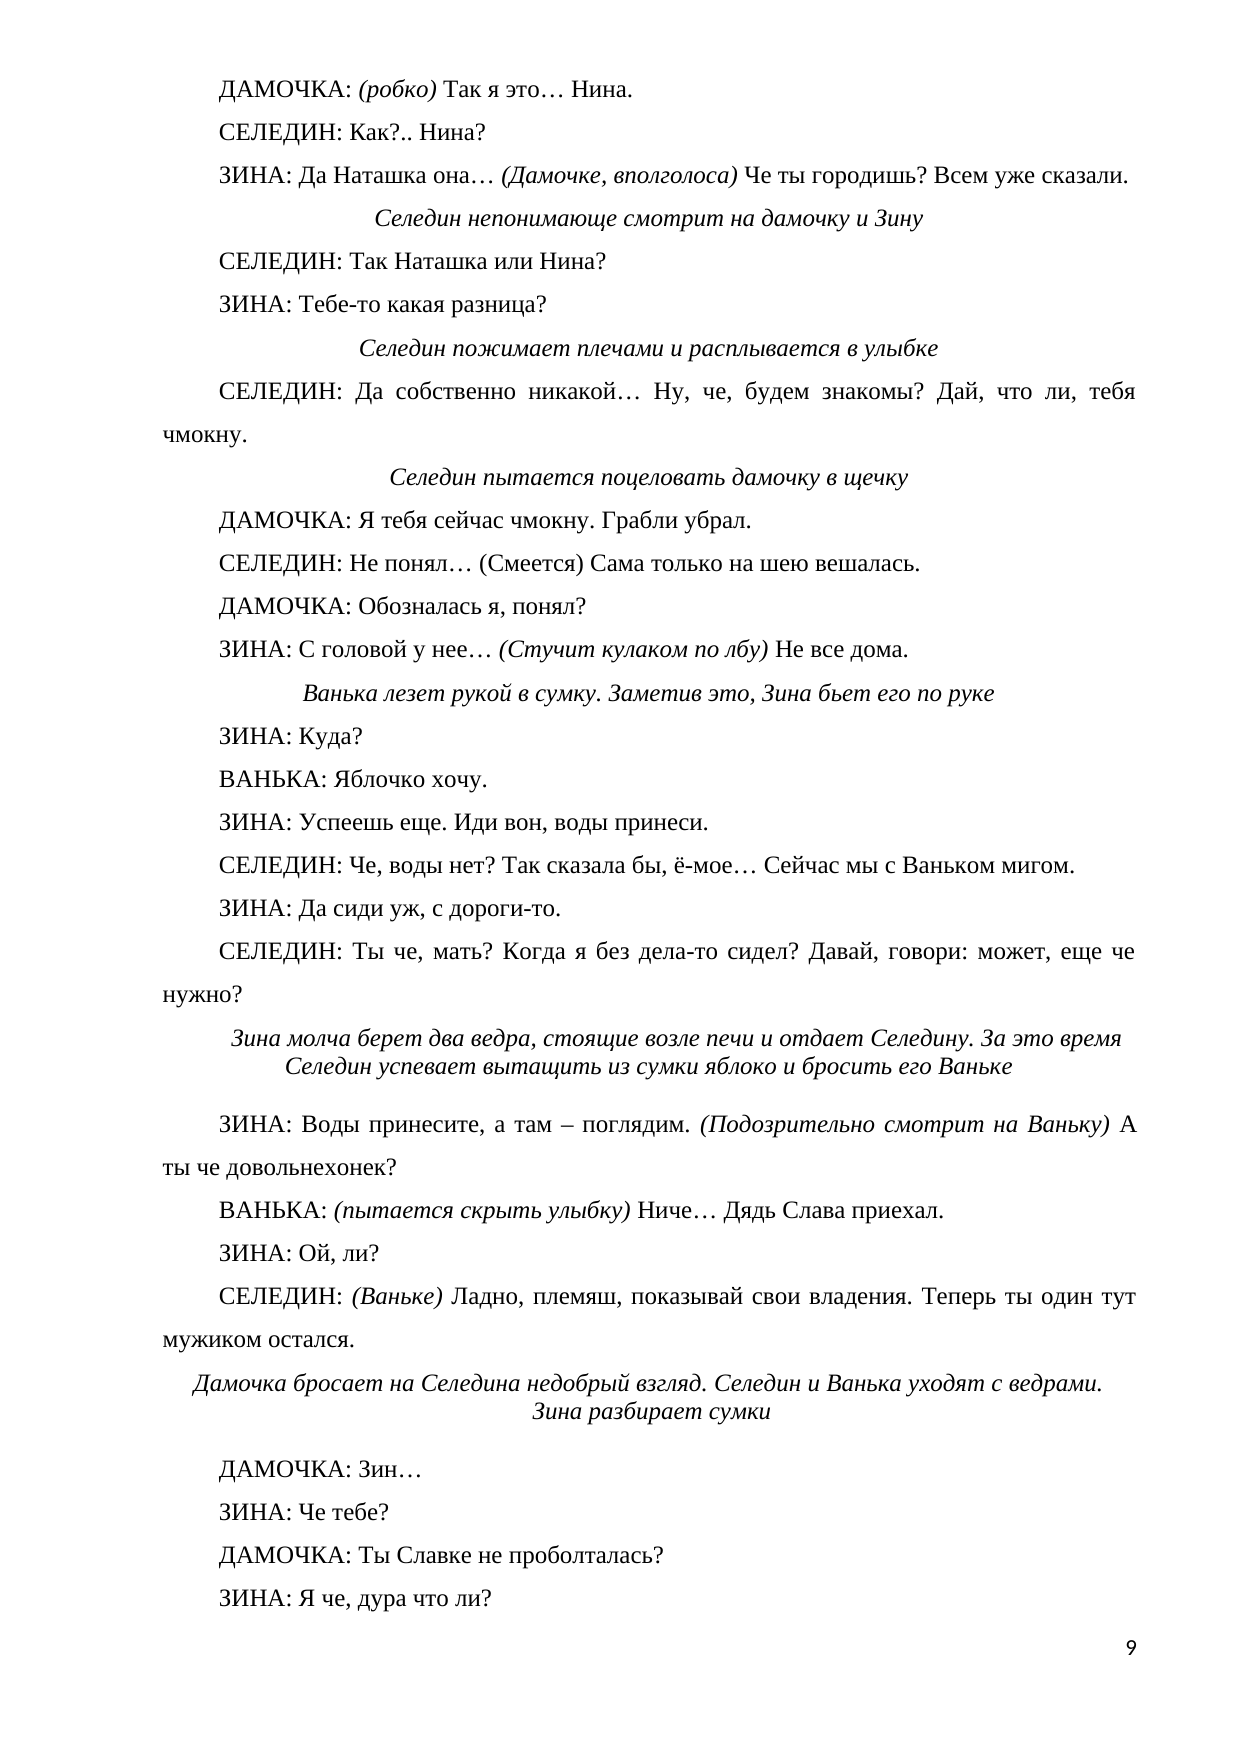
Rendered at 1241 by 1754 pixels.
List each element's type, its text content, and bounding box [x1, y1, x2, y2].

text ЗИНА: Тебе-то какая разница? [162, 289, 1137, 318]
text Зина разбирает сумки [162, 1396, 1137, 1425]
text ВАНЬКА: (пытается скрыть улыбку) Ниче… Дядь Слава приехал. [162, 1195, 1137, 1224]
text ЗИНА: Успеешь еще. Иди вон, воды принеси. [162, 807, 1137, 836]
text ЗИНА: Я че, дура что ли? [162, 1583, 1137, 1612]
text ДАМОЧКА: Ты Славке не проболталась? [162, 1540, 1137, 1569]
text ЗИНА: Да Наташка она… (Дамочке, вполголоса) Че ты городишь? Всем уже сказали. [162, 160, 1137, 189]
text ЗИНА: Че тебе? [162, 1497, 1137, 1526]
text СЕЛЕДИН: (Ваньке) Ладно, племяш, показывай свои владения. Теперь ты один тут мужиком остался. [162, 1281, 1137, 1353]
text ЗИНА: Воды принесите, а там – поглядим. (Подозрительно смотрит на Ваньку) А ты че довольнехонек? [162, 1109, 1137, 1181]
text СЕЛЕДИН: Да собственно никакой… Ну, че, будем знакомы? Дай, что ли, тебя чмокну. [162, 376, 1137, 448]
text ДАМОЧКА: Зин… [162, 1454, 1137, 1483]
text Селедин пытается поцеловать дамочку в щечку [162, 462, 1137, 491]
text Зина молча берет два ведра, стоящие возле печи и отдает Селедину. За это время Селедин успевает вытащить из сумки яблоко и бросить его Ваньке [162, 1023, 1137, 1080]
text ДАМОЧКА: Обозналась я, понял? [162, 591, 1137, 620]
text СЕЛЕДИН: Че, воды нет? Так сказала бы, ё-мое… Сейчас мы с Ваньком мигом. [162, 850, 1137, 879]
text ДАМОЧКА: (робко) Так я это… Нина. [162, 74, 1137, 103]
text СЕЛЕДИН: Ты че, мать? Когда я без дела-то сидел? Давай, говори: может, еще че нужно? [162, 936, 1137, 1008]
text СЕЛЕДИН: Как?.. Нина? [162, 117, 1137, 146]
text Дамочка бросает на Селедина недобрый взгляд. Селедин и Ванька уходят с ведрами. [162, 1368, 1137, 1396]
text Селедин пожимает плечами и расплывается в улыбке [162, 333, 1137, 361]
text ЗИНА: Куда? [162, 721, 1137, 749]
text Ванька лезет рукой в сумку. Заметив это, Зина бьет его по руке [162, 678, 1137, 706]
text ЗИНА: С головой у нее… (Стучит кулаком по лбу) Не все дома. [162, 634, 1137, 663]
text Селедин непонимающе смотрит на дамочку и Зину [162, 203, 1137, 232]
text ЗИНА: Да сиди уж, с дороги-то. [162, 893, 1137, 922]
text СЕЛЕДИН: Так Наташка или Нина? [162, 246, 1137, 275]
text ДАМОЧКА: Я тебя сейчас чмокну. Грабли убрал. [162, 505, 1137, 534]
text ЗИНА: Ой, ли? [162, 1238, 1137, 1267]
text СЕЛЕДИН: Не понял… (Смеется) Сама только на шею вешалась. [162, 548, 1137, 577]
text ВАНЬКА: Яблочко хочу. [162, 764, 1137, 793]
